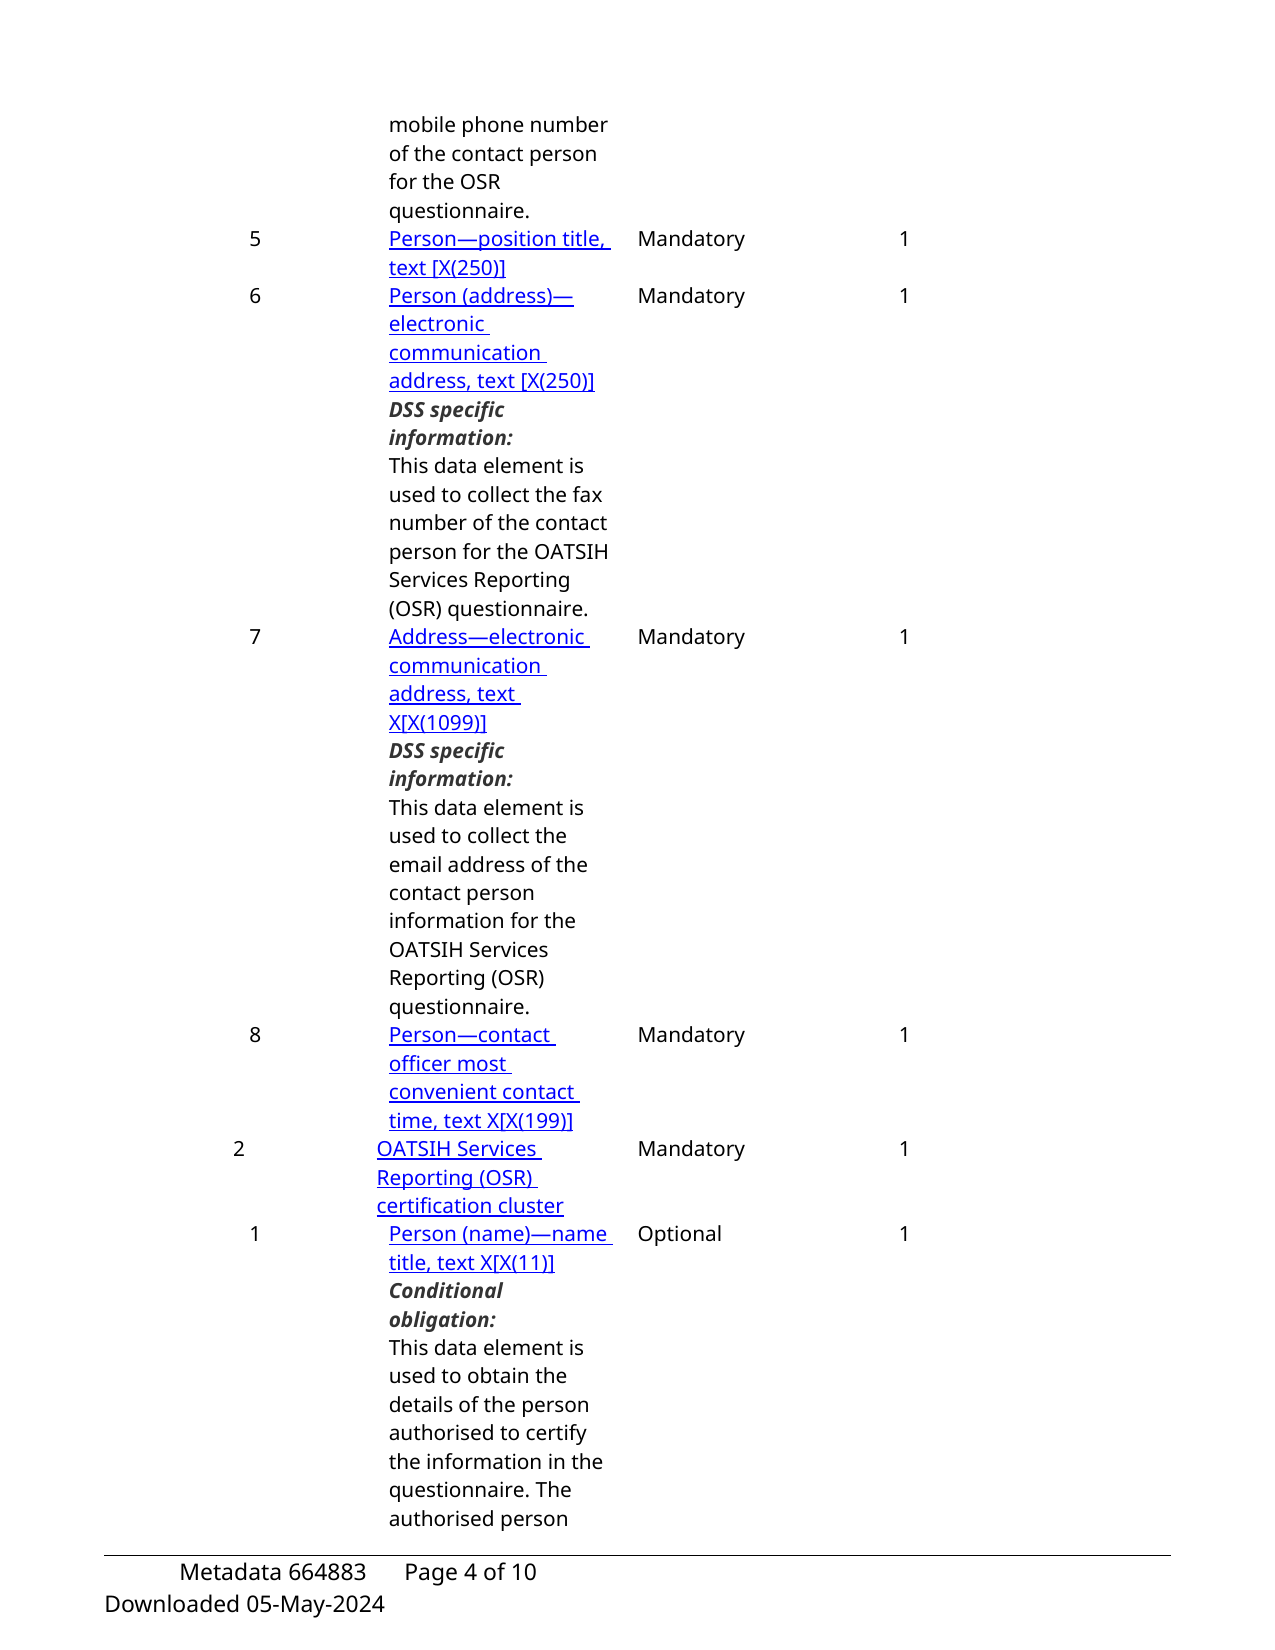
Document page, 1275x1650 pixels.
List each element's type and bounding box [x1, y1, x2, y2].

table_cell [93, 110, 1159, 1532]
